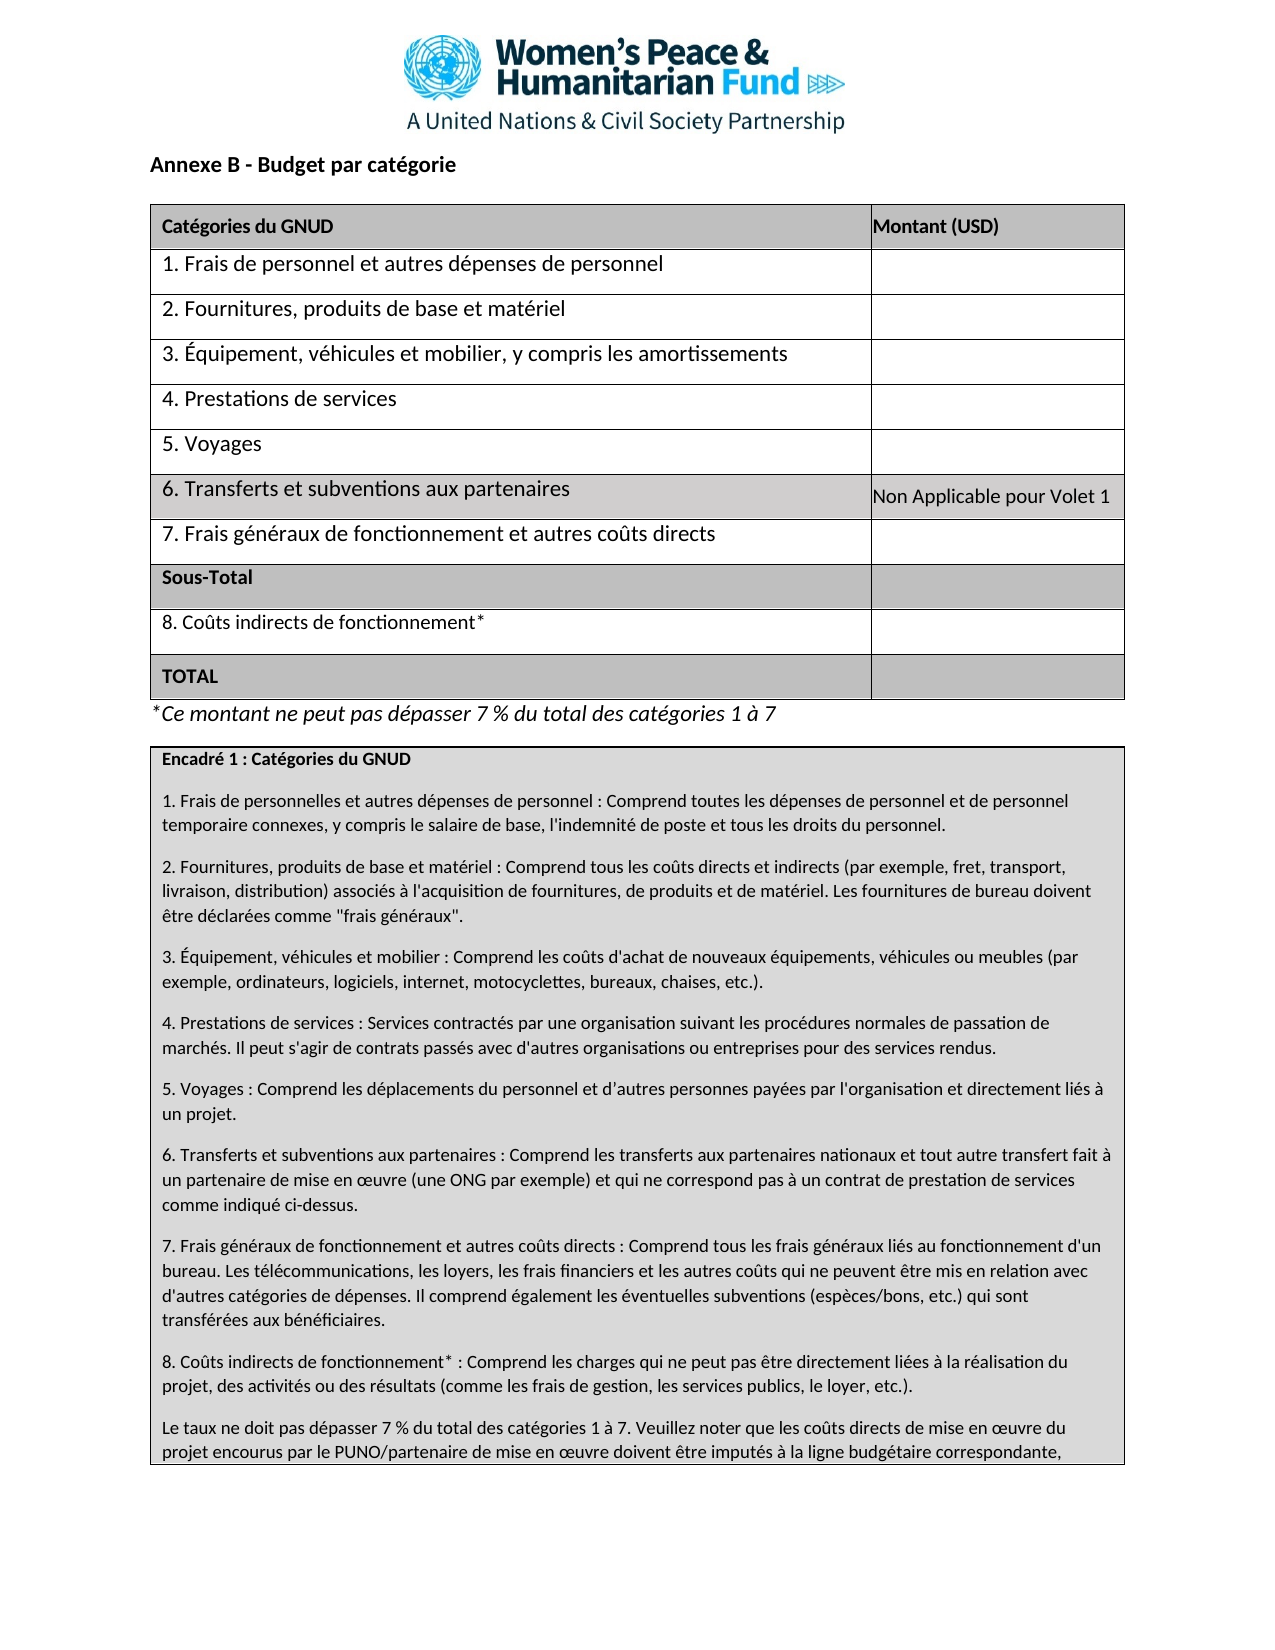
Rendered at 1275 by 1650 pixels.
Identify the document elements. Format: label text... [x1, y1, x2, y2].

table_cell [872, 430, 1124, 473]
table_cell 3. Équipement, véhicules et mobilier, y compris les amortissements [151, 340, 871, 383]
table_cell [872, 565, 1124, 608]
table_cell [872, 520, 1124, 563]
text Annexe B - Budget par catégorie [150, 150, 1125, 178]
table_cell Non Applicable pour Volet 1 [872, 475, 1124, 518]
table_cell [872, 385, 1124, 428]
text *Ce montant ne peut pas dépasser 7 % du total des catégories 1 à 7 [150, 700, 1031, 727]
table_cell [872, 340, 1124, 383]
table_cell [872, 250, 1124, 293]
table_cell [872, 295, 1124, 338]
table_cell 8. Coûts indirects de fonctionnement* [151, 610, 871, 653]
table_cell Sous-Total [151, 565, 871, 608]
table_cell [872, 655, 1124, 698]
table_cell 6. Transferts et subventions aux partenaires [151, 475, 871, 518]
table_cell 2. Fournitures, produits de base et matériel [151, 295, 871, 338]
table_cell 7. Frais généraux de fonctionnement et autres coûts directs [151, 520, 871, 563]
table_cell [872, 610, 1124, 653]
table_cell TOTAL [151, 655, 871, 698]
table_cell 5. Voyages [151, 430, 871, 473]
table_header Catégories du GNUD [151, 205, 871, 248]
table_cell 1. Frais de personnel et autres dépenses de personnel [151, 250, 871, 293]
picture [404, 35, 845, 134]
table_header Montant (USD) [872, 205, 1124, 248]
table_cell 4. Prestations de services [151, 385, 871, 428]
